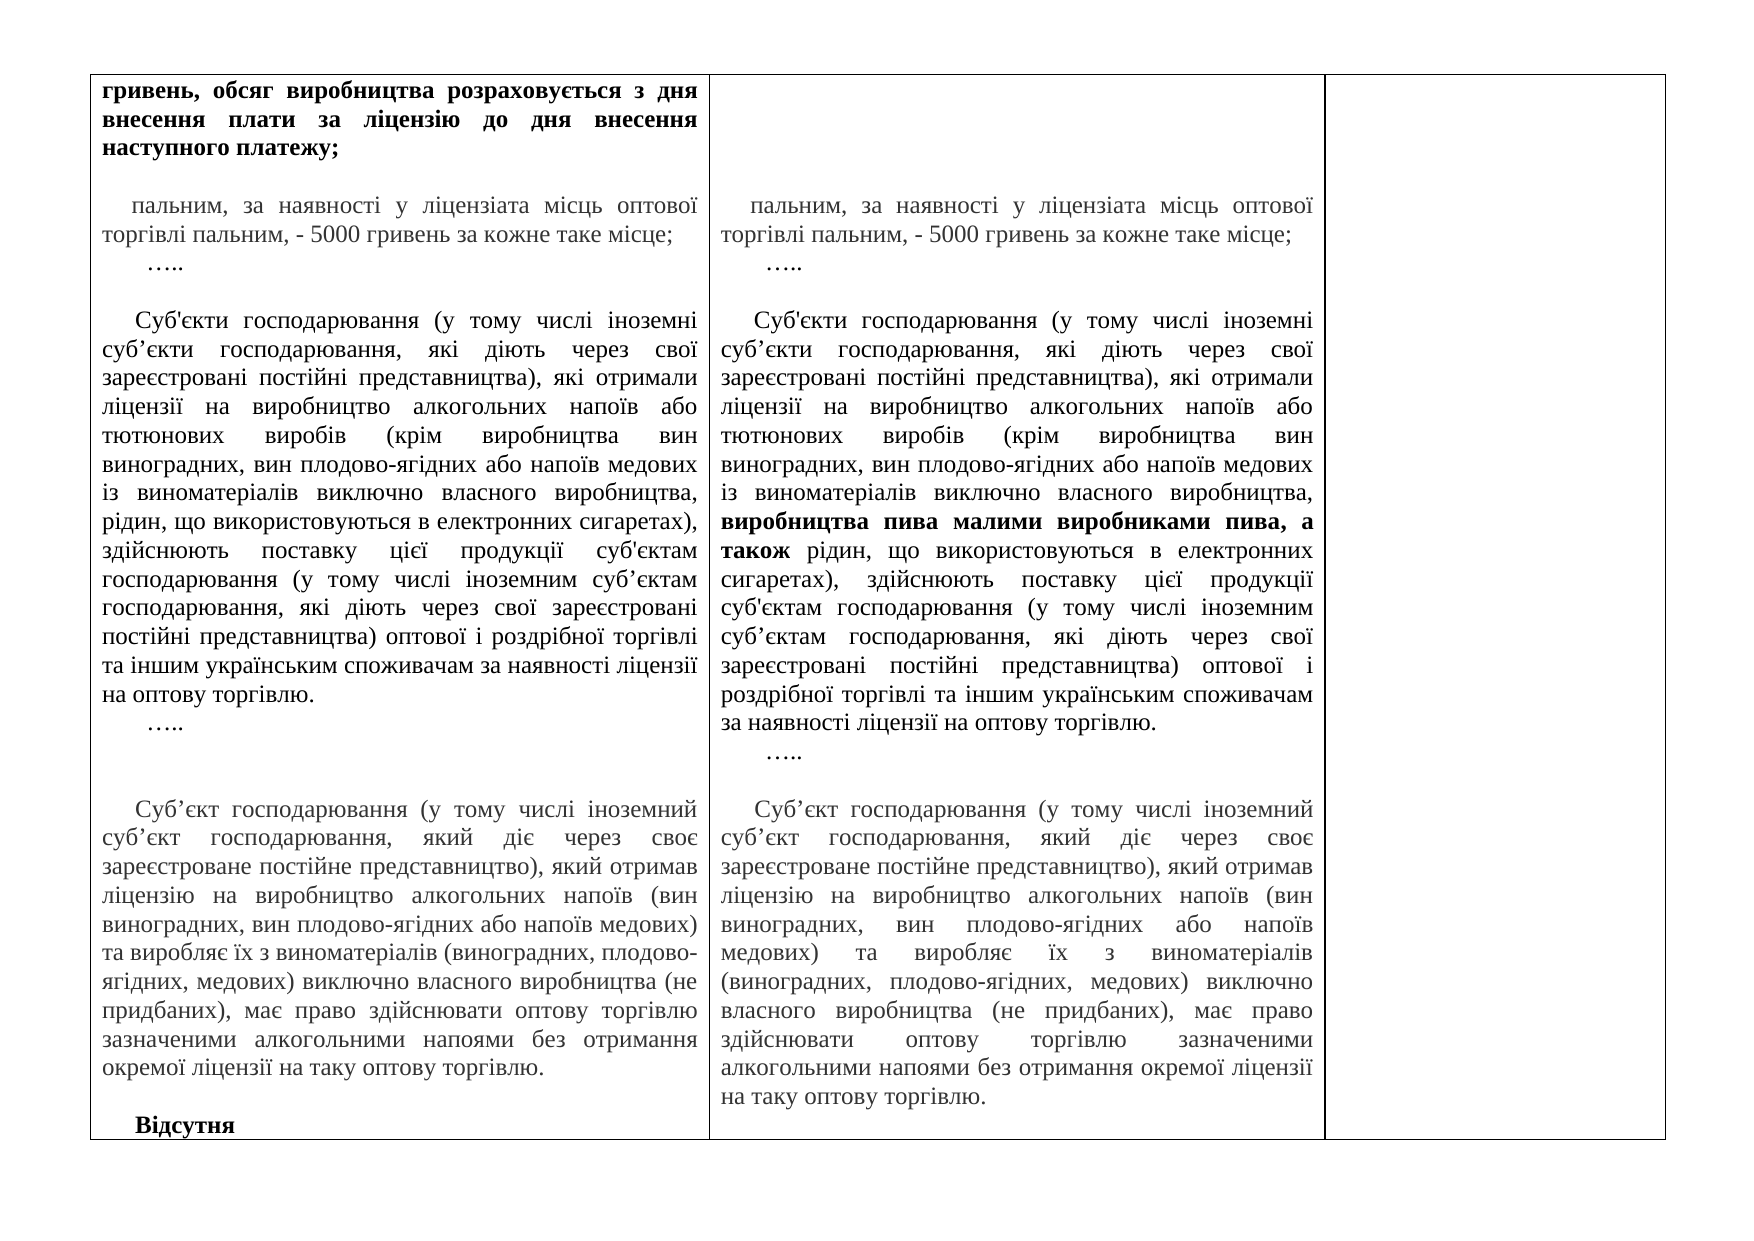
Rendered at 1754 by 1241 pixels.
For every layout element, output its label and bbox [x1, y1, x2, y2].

table_cell [1326, 75, 1665, 1139]
table_cell [91, 75, 709, 1139]
table_cell [710, 75, 1324, 1139]
